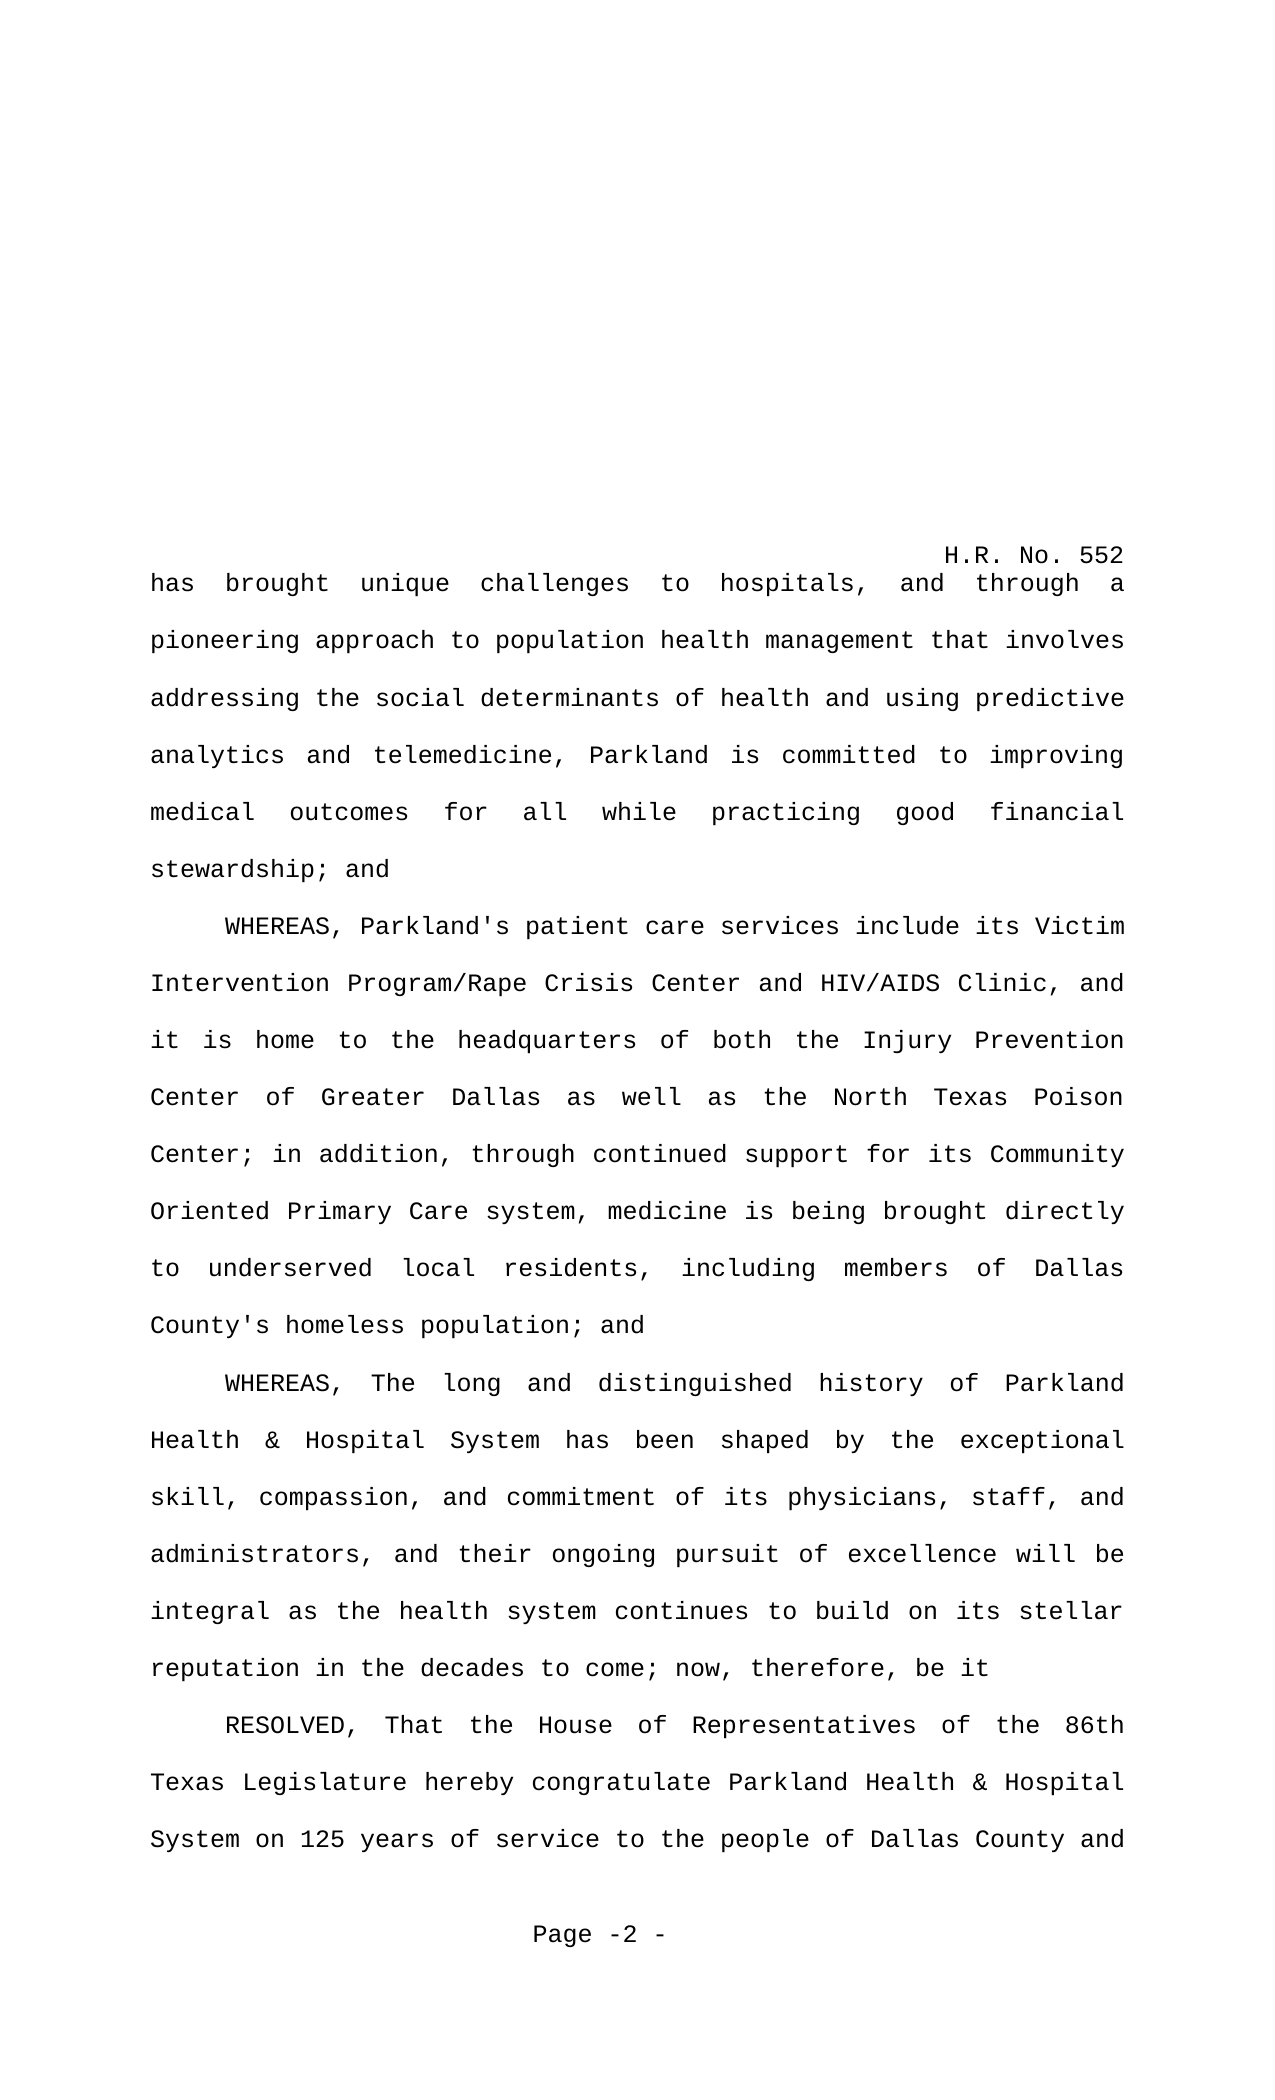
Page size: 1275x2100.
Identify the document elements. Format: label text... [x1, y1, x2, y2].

text WHEREAS, Parkland's patient care services include its Victim Intervention Program/Rape Crisis Center and HIV/AIDS Clinic, and it is home to the headquarters of both the Injury Prevention Center of Greater Dallas as well as the North Texas Poison Center; in addition, through continued support for its Community Oriented Primary Care system, medicine is being brought directly to underserved local residents, including members of Dallas County's homeless population; and [150, 913, 1125, 1341]
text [150, 571, 1125, 885]
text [150, 1712, 1125, 1855]
text WHEREAS, The long and distinguished history of Parkland Health & Hospital System has been shaped by the exceptional skill, compassion, and commitment of its physicians, staff, and administrators, and their ongoing pursuit of excellence will be integral as the health system continues to build on its stellar reputation in the decades to come; now, therefore, be it [150, 1370, 1125, 1684]
